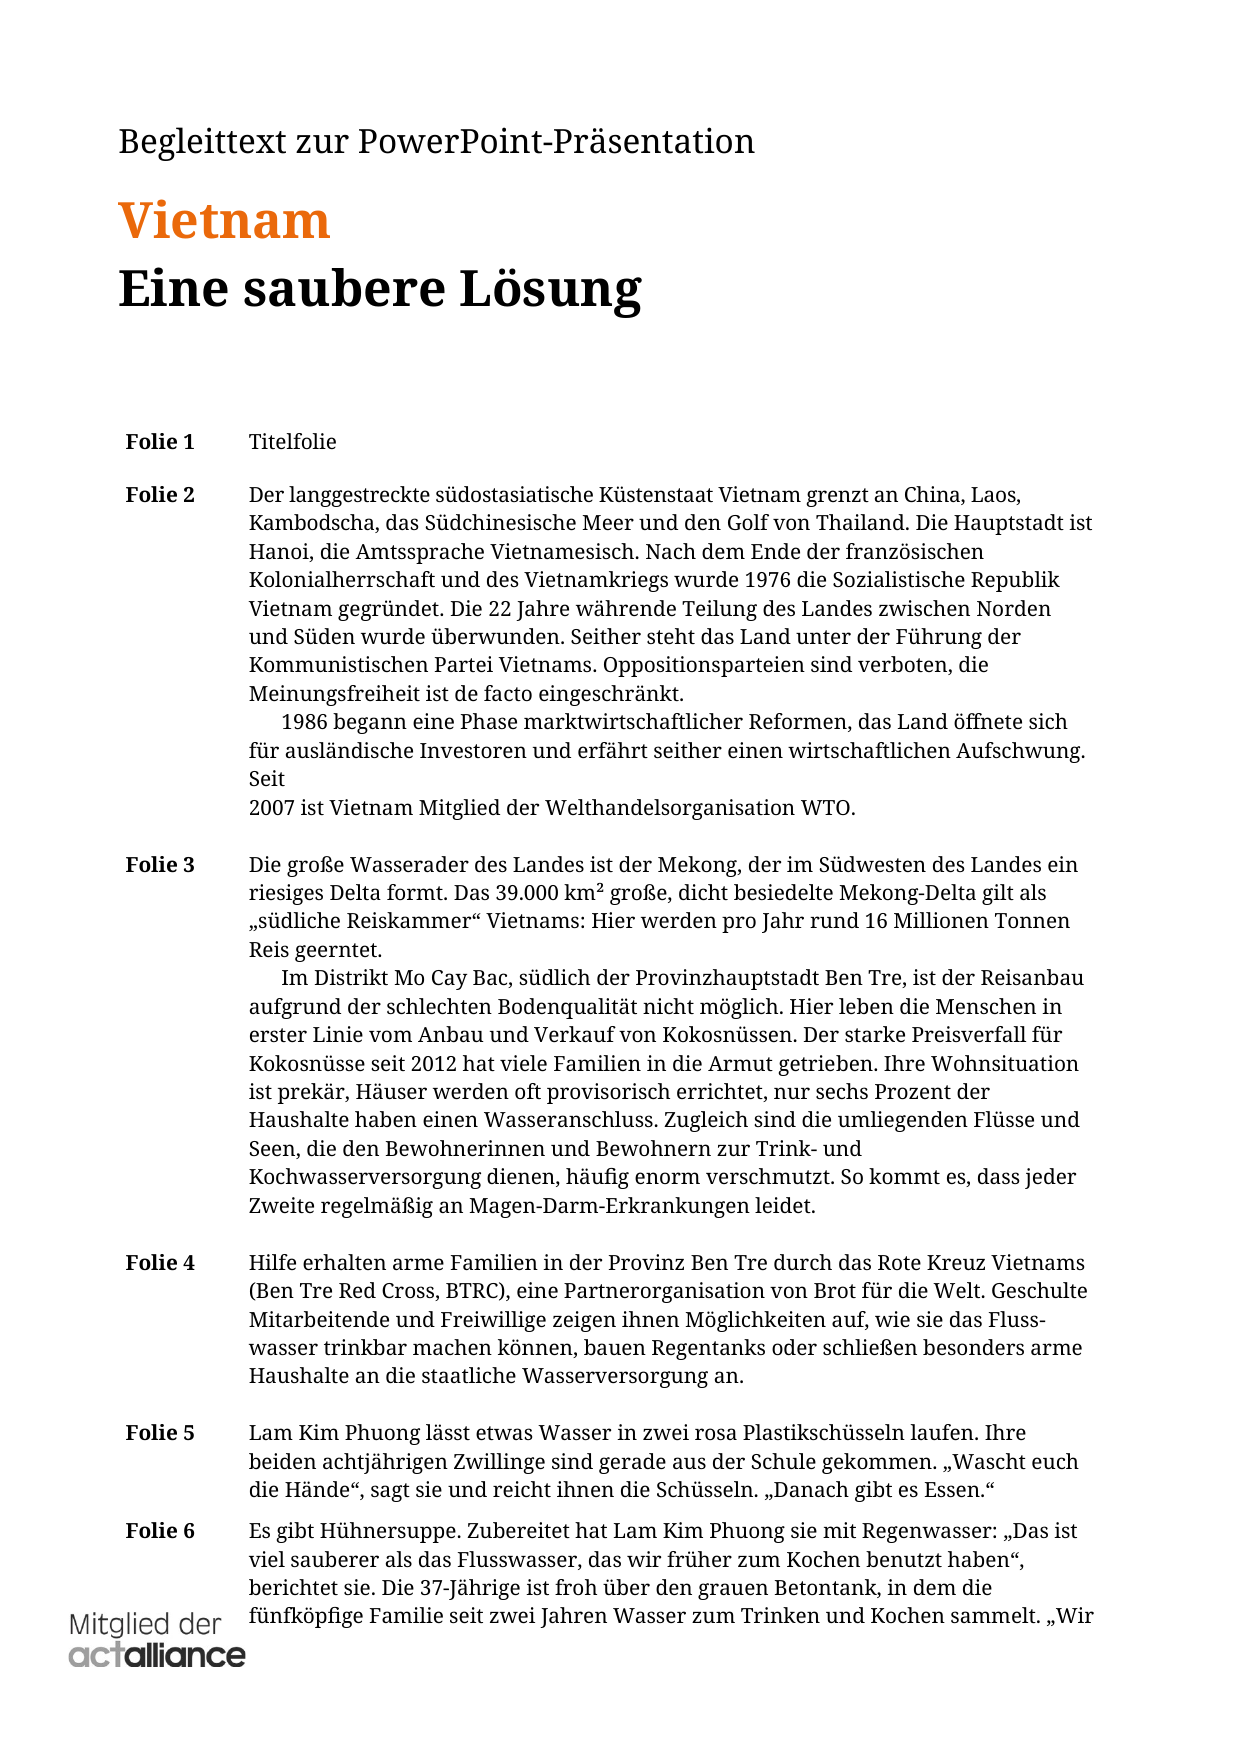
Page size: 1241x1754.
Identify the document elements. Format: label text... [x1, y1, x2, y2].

table_cell Folie 3 [118, 850, 241, 1248]
table_cell Folie 6 [118, 1516, 241, 1612]
subtitle Vietnam [118, 185, 1122, 253]
picture [68, 1612, 246, 1667]
table_header Folie 1 [118, 427, 241, 480]
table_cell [241, 1516, 1103, 1630]
subtitle Eine saubere Lösung [118, 253, 1122, 321]
subtitle Begleittext zur PowerPoint-Präsentation [118, 118, 1122, 163]
table_cell Folie 2 [118, 480, 241, 850]
table_cell Folie 4 [118, 1248, 241, 1418]
table_cell Der langgestreckte südostasiatische Küstenstaat Vietnam grenzt an China, Laos, Kambodscha, das Südchinesische Meer und den Golf von Thailand. Die Hauptstadt ist Hanoi, die Amtssprache Vietnamesisch. Nach dem Ende der französischen Kolonialherrschaft und des Vietnamkriegs wurde 1976 die Sozialistische Republik Vietnam gegründet. Die 22 Jahre währende Teilung des Landes zwischen Norden und Süden wurde überwunden. Seither steht das Land unter der Führung der Kommunistischen Partei Vietnams. Oppositionsparteien sind verboten, die Meinungsfreiheit ist de facto eingeschränkt. 1986 begann eine Phase marktwirtschaftlicher Reformen, das Land öffnete sich für ausländische Investoren und erfährt seither einen wirtschaftlichen Aufschwung. Seit 2007 ist Vietnam Mitglied der Welthandelsorganisation WTO. [241, 480, 1103, 850]
table_cell Folie 5 [118, 1419, 241, 1516]
table_cell Die große Wasserader des Landes ist der Mekong, der im Südwesten des Landes ein riesiges Delta formt. Das 39.000 km² große, dicht besiedelte Mekong-Delta gilt als „südliche Reiskammer“ Vietnams: Hier werden pro Jahr rund 16 Millionen Tonnen Reis geerntet. Im Distrikt Mo Cay Bac, südlich der Provinzhauptstadt Ben Tre, ist der Reisanbau aufgrund der schlechten Bodenqualität nicht möglich. Hier leben die Menschen in erster Linie vom Anbau und Verkauf von Kokosnüssen. Der starke Preisverfall für Kokosnüsse seit 2012 hat viele Familien in die Armut getrieben. Ihre Wohnsituation ist prekär, Häuser werden oft provisorisch errichtet, nur sechs Prozent der Haushalte haben einen Wasseranschluss. Zugleich sind die umliegenden Flüsse und Seen, die den Bewohnerinnen und Bewohnern zur Trink- und Kochwasserversorgung dienen, häufig enorm verschmutzt. So kommt es, dass jeder Zweite regelmäßig an Magen-Darm-Erkrankungen leidet. [241, 850, 1103, 1248]
table_header Titelfolie [241, 427, 1103, 480]
table_cell Lam Kim Phuong lässt etwas Wasser in zwei rosa Plastikschüsseln laufen. Ihre beiden achtjährigen Zwillinge sind gerade aus der Schule gekommen. „Wascht euch die Hände“, sagt sie und reicht ihnen die Schüsseln. „Danach gibt es Essen.“ [241, 1419, 1103, 1516]
table_cell Hilfe erhalten arme Familien in der Provinz Ben Tre durch das Rote Kreuz Vietnams (Ben Tre Red Cross, BTRC), eine Partnerorganisation von Brot für die Welt. Geschulte Mitarbeitende und Freiwillige zeigen ihnen Möglichkeiten auf, wie sie das Flusswasser trinkbar machen können, bauen Regentanks oder schließen besonders arme Haushalte an die staatliche Wasserversorgung an. [241, 1248, 1103, 1418]
